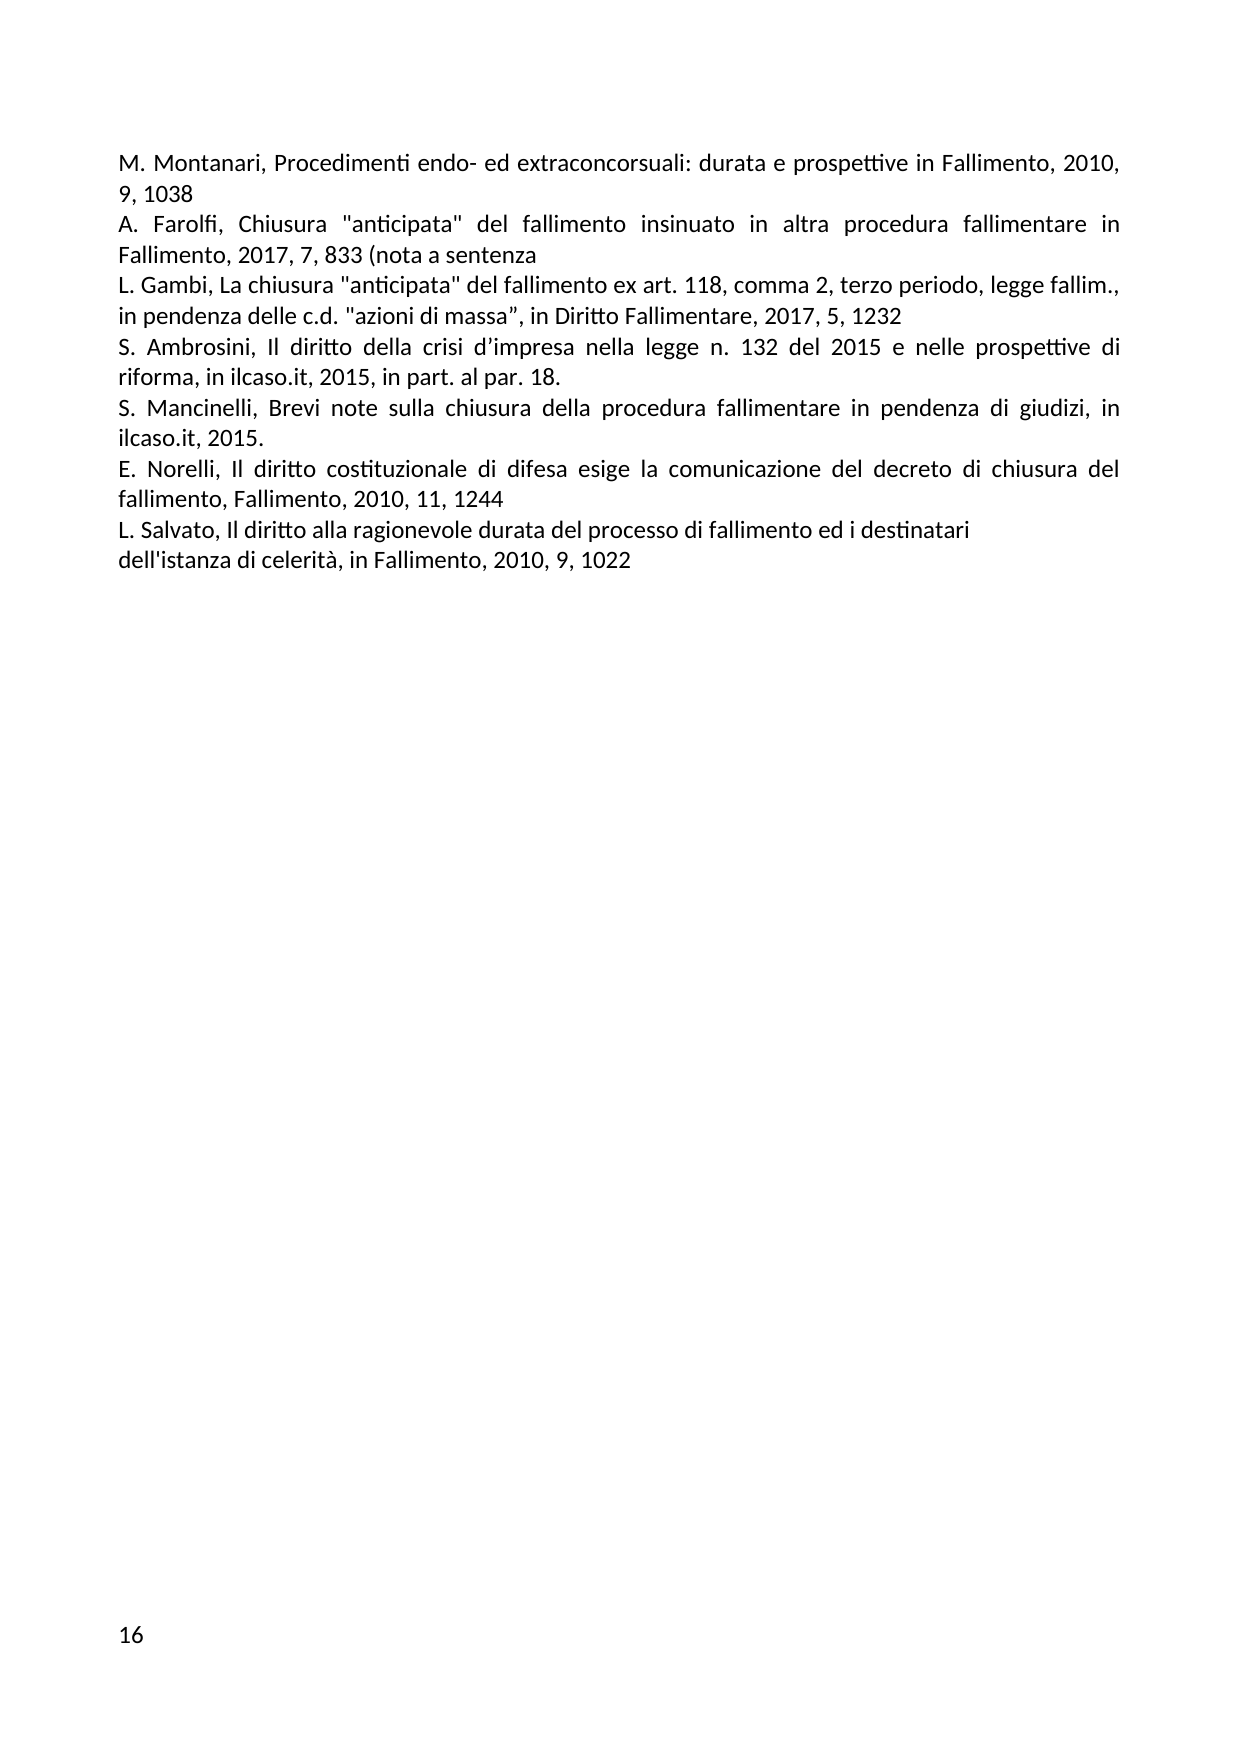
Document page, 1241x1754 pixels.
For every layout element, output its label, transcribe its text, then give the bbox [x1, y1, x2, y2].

text dell'istanza di celerità, in Fallimento, 2010, 9, 1022 [118, 544, 1122, 575]
text E. Norelli, Il diritto costituzionale di difesa esige la comunicazione del decreto di chiusura del fallimento, Fallimento, 2010, 11, 1244 [118, 453, 1122, 514]
text M. Montanari, Procedimenti endo- ed extraconcorsuali: durata e prospettive in Fallimento, 2010, 9, 1038 [118, 148, 1122, 209]
text S. Ambrosini, Il diritto della crisi d’impresa nella legge n. 132 del 2015 e nelle prospettive di riforma, in ilcaso.it, 2015, in part. al par. 18. [118, 331, 1122, 392]
text L. Salvato, Il diritto alla ragionevole durata del processo di fallimento ed i destinatari [118, 514, 1122, 544]
text L. Gambi, La chiusura "anticipata" del fallimento ex art. 118, comma 2, terzo periodo, legge fallim., in pendenza delle c.d. "azioni di massa”, in Diritto Fallimentare, 2017, 5, 1232 [118, 270, 1122, 331]
text S. Mancinelli, Brevi note sulla chiusura della procedura fallimentare in pendenza di giudizi, in ilcaso.it, 2015. [118, 392, 1122, 453]
text A. Farolfi, Chiusura "anticipata" del fallimento insinuato in altra procedura fallimentare in Fallimento, 2017, 7, 833 (nota a sentenza [118, 209, 1122, 270]
